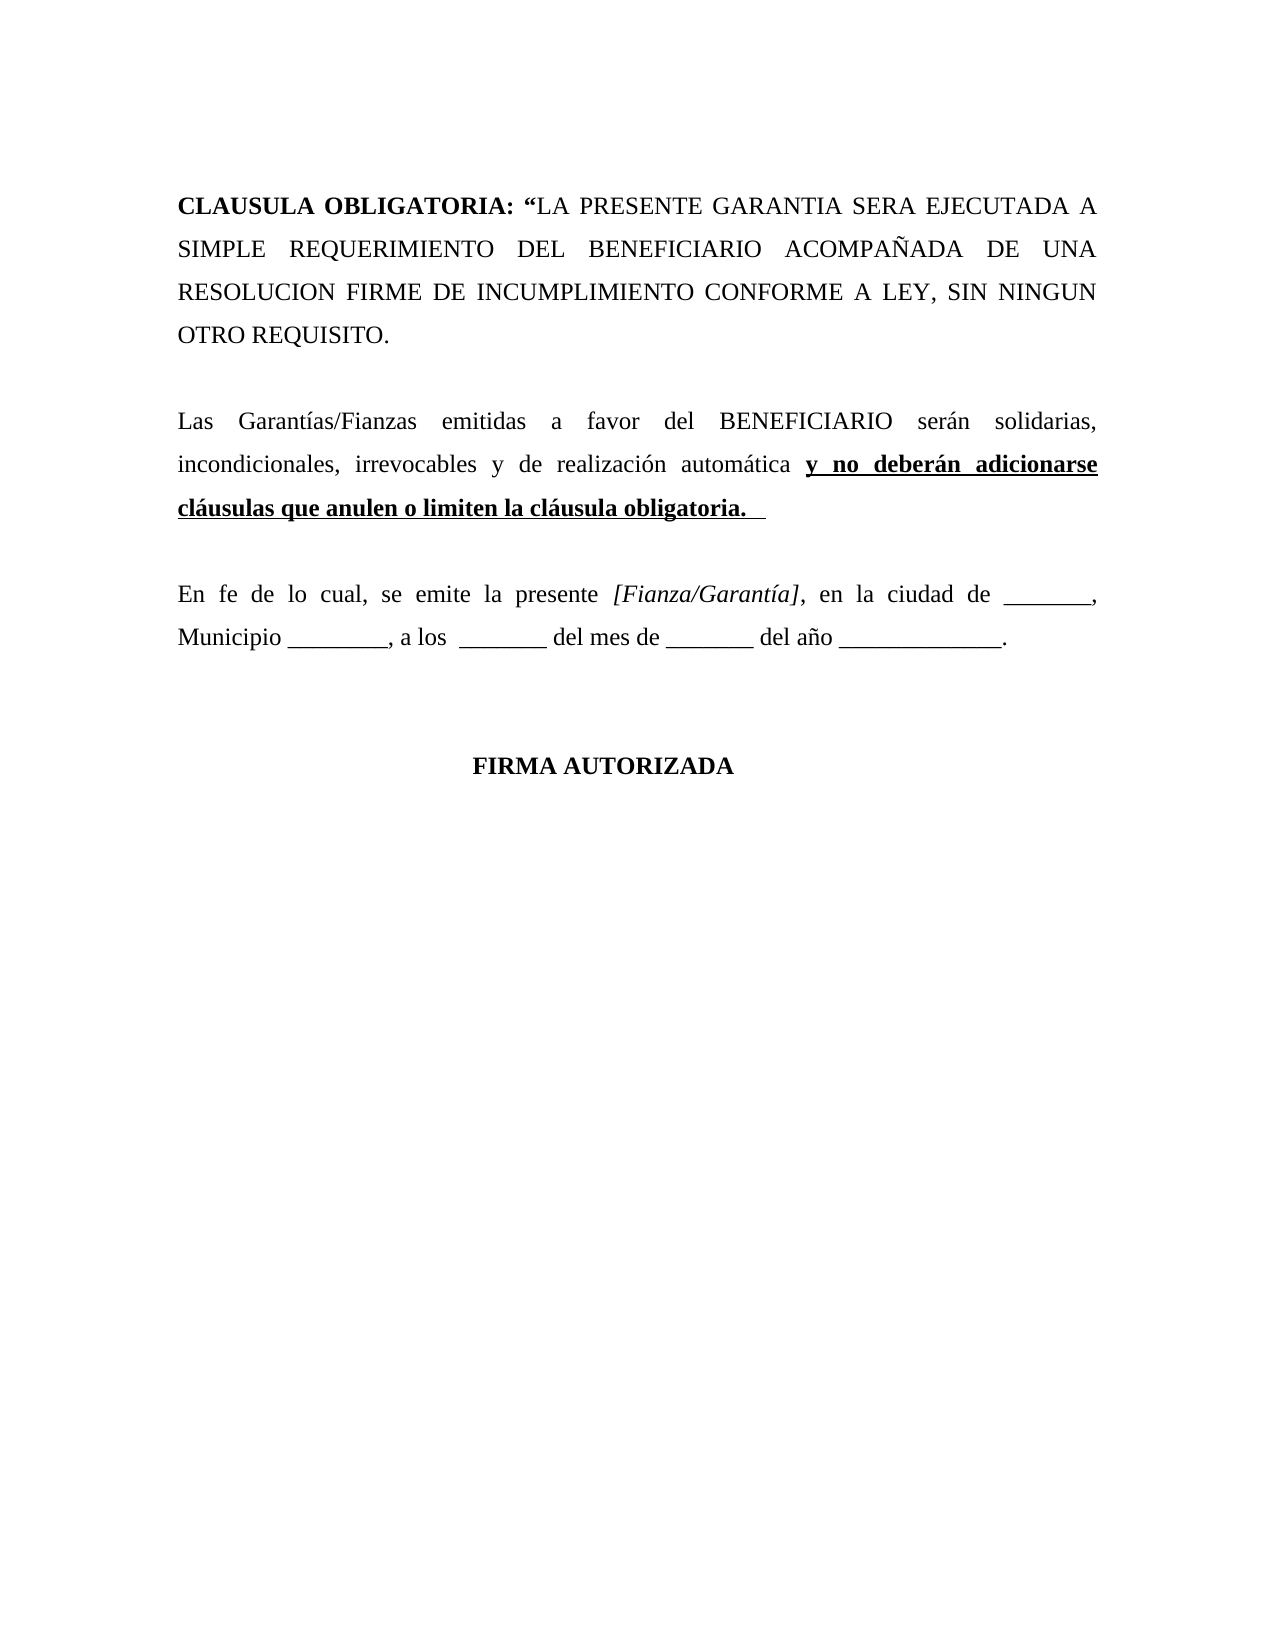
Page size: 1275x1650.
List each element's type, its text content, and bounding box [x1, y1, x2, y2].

text FIRMA AUTORIZADA [253, 751, 1098, 780]
text CLAUSULA OBLIGATORIA: “LA PRESENTE GARANTIA SERA EJECUTADA A SIMPLE REQUERIMIENTO DEL BENEFICIARIO ACOMPAÑADA DE UNA RESOLUCION FIRME DE INCUMPLIMIENTO CONFORME A LEY, SIN NINGUN OTRO REQUISITO. [177, 191, 1098, 349]
text Las Garantías/Fianzas emitidas a favor del BENEFICIARIO serán solidarias, incondicionales, irrevocables y de realización automática y no deberán adicionarse cláusulas que anulen o limiten la cláusula obligatoria. [177, 406, 1098, 521]
text En fe de lo cual, se emite la presente [Fianza/Garantía], en la ciudad de _______, Municipio ________, a los _______ del mes de _______ del año _____________. [177, 579, 1098, 651]
